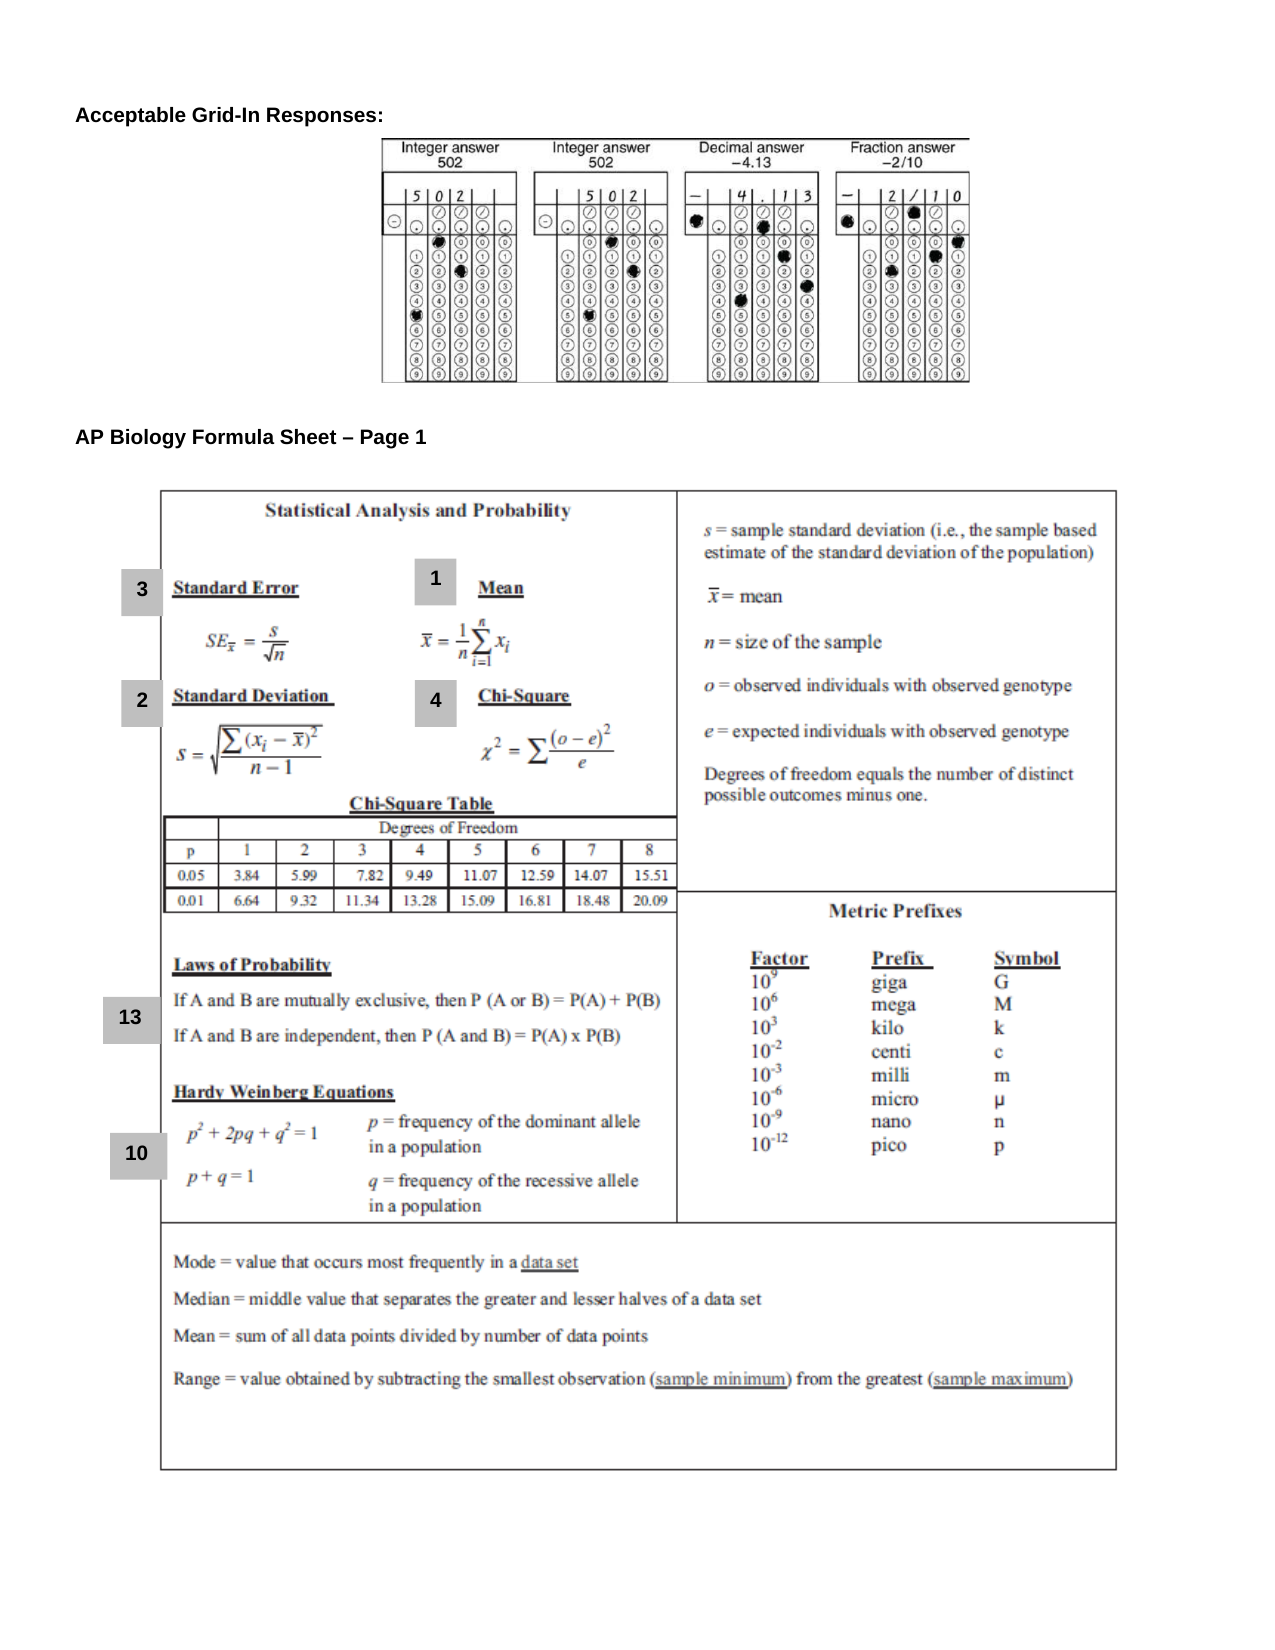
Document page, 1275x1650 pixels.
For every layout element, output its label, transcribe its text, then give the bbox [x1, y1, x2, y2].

picture [374, 130, 976, 394]
text AP Biology Formula Sheet – Page 1 [75, 425, 1200, 449]
picture [150, 480, 1125, 1481]
text Acceptable Grid-In Responses: [75, 102, 1200, 126]
